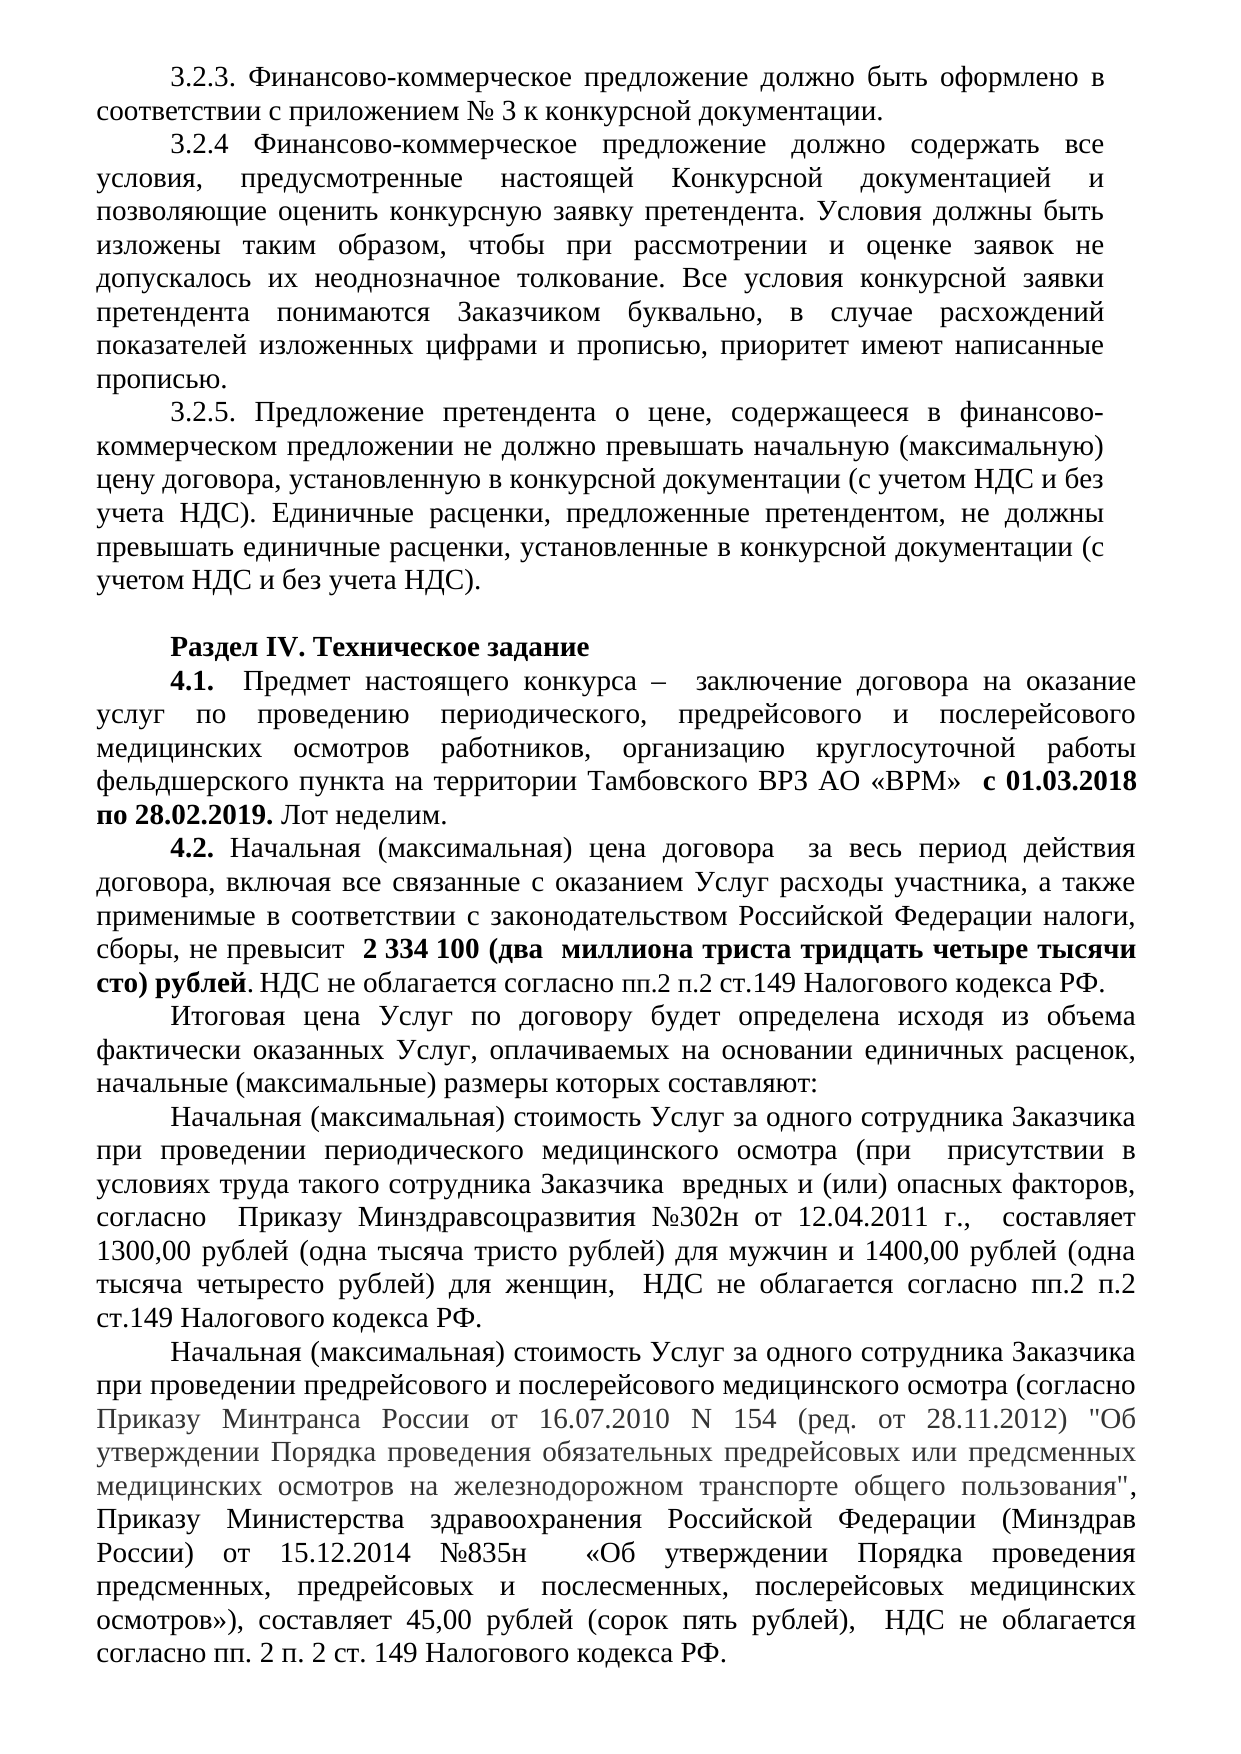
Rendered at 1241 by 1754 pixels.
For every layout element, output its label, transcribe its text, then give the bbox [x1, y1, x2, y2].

text Начальная (максимальная) стоимость Услуг за одного сотрудника Заказчика при проведении периодического медицинского осмотра (при присутствии в условиях труда такого сотрудника Заказчика вредных и (или) опасных факторов, согласно Приказу Минздравсоцразвития №302н от 12.04.2011 г., составляет 1300,00 рублей (одна тысяча тристо рублей) для мужчин и 1400,00 рублей (одна тысяча четыресто рублей) для женщин, НДС не облагается согласно пп.2 п.2 ст.149 Налогового кодекса РФ. [96, 1099, 1137, 1334]
text Итоговая цена Услуг по договору будет определена исходя из объема фактически оказанных Услуг, оплачиваемых на основании единичных расценок, начальные (максимальные) размеры которых составляют: [96, 998, 1137, 1099]
text Раздел IV. Техническое задание [96, 629, 1137, 663]
list 3.2.3. Финансово-коммерческое предложение должно быть оформлено в соответствии с приложением № 3 к конкурсной документации. [96, 59, 1105, 126]
list 3.2.4 Финансово-коммерческое предложение должно содержать все условия, предусмотренные настоящей Конкурсной документацией и позволяющие оценить конкурсную заявку претендента. Условия должны быть изложены таким образом, чтобы при рассмотрении и оценке заявок не допускалось их неоднозначное толкование. Все условия конкурсной заявки претендента понимаются Заказчиком буквально, в случае расхождений показателей изложенных цифрами и прописью, приоритет имеют написанные прописью. [96, 126, 1105, 394]
text Начальная (максимальная) стоимость Услуг за одного сотрудника Заказчика при проведении предрейсового и послерейсового медицинского осмотра (согласно Приказу Минтранса России от 16.07.2010 N 154 (ред. от 28.11.2012) "Об утверждении Порядка проведения обязательных предрейсовых или предсменных медицинских осмотров на железнодорожном транспорте общего пользования", Приказу Министерства здравоохранения Российской Федерации (Минздрав России) от 15.12.2014 №835н «Об утверждении Порядка проведения предсменных, предрейсовых и послесменных, послерейсовых медицинских осмотров»), составляет 45,00 рублей (сорок пять рублей), НДС не облагается согласно пп. 2 п. 2 ст. 149 Налогового кодекса РФ. [96, 1334, 1137, 1669]
text 4.1. Предмет настоящего конкурса – заключение договора на оказание услуг по проведению периодического, предрейсового и послерейсового медицинских осмотров работников, организацию круглосуточной работы фельдшерского пункта на территории Тамбовского ВРЗ АО «ВРМ» с 01.03.2018 по 28.02.2019. Лот неделим. [96, 663, 1137, 831]
text 4.2. Начальная (максимальная) цена договора за весь период действия договора, включая все связанные с оказанием Услуг расходы участника, а также применимые в соответствии с законодательством Российской Федерации налоги, сборы, не превысит 2 334 100 (два миллиона триста тридцать четыре тысячи сто) рублей. НДС не облагается согласно пп.2 п.2 ст.149 Налогового кодекса РФ. [96, 831, 1137, 998]
list 3.2.5. Предложение претендента о цене, содержащееся в финансово-коммерческом предложении не должно превышать начальную (максимальную) цену договора, установленную в конкурсной документации (с учетом НДС и без учета НДС). Единичные расценки, предложенные претендентом, не должны превышать единичные расценки, установленные в конкурсной документации (с учетом НДС и без учета НДС). [96, 394, 1105, 596]
